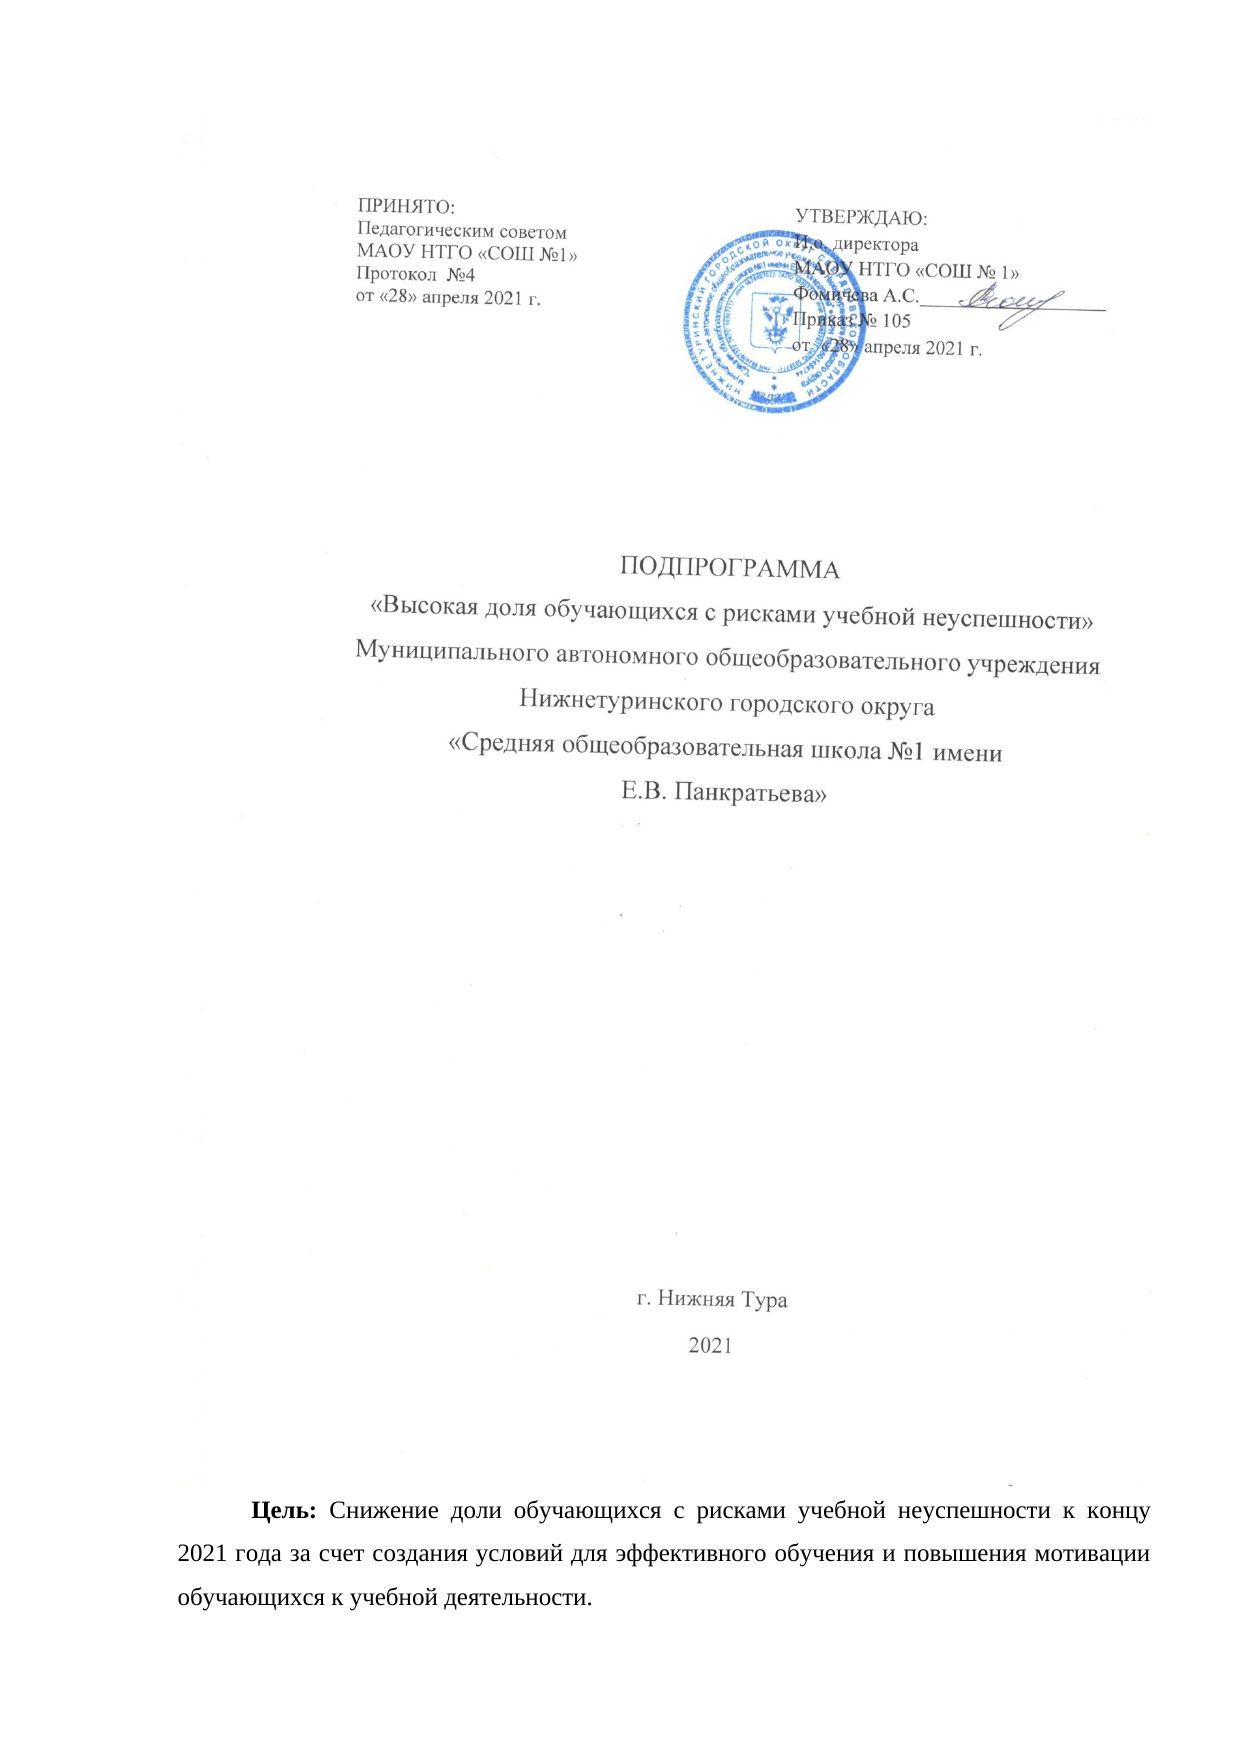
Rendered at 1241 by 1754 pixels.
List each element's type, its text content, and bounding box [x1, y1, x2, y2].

picture [177, 118, 1152, 1496]
text Цель: Снижение доли обучающихся с рисками учебной неуспешности к концу 2021 года за счет создания условий для эффективного обучения и повышения мотивации обучающихся к учебной деятельности. [177, 1496, 1152, 1610]
